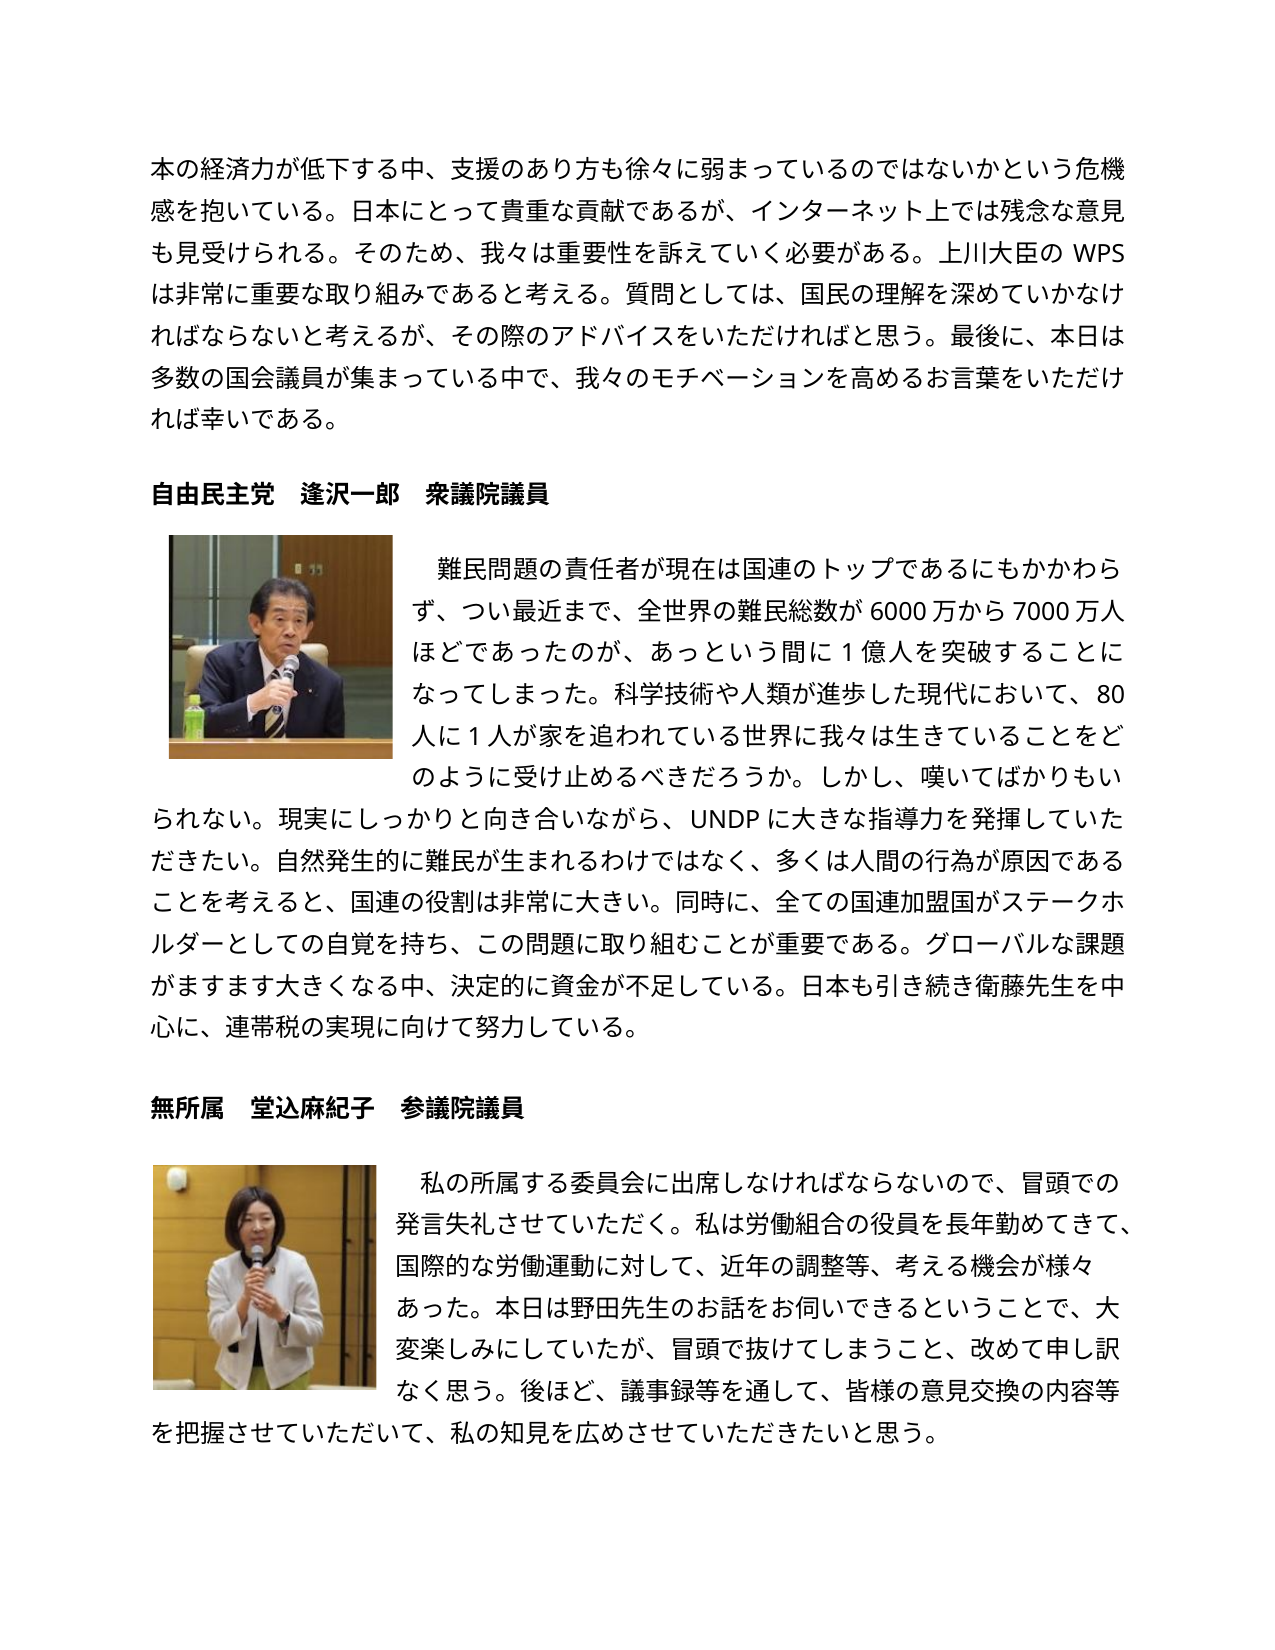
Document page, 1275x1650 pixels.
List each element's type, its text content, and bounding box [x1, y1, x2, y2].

text 難民問題の責任者が現在は国連のトップであるにもかかわらず、つい最近まで、全世界の難民総数が6000万から7000万人ほどであったのが、あっという間に1億人を突破することになってしまった。科学技術や人類が進歩した現代において、80人に1人が家を追われている世界に我々は生きていることをどのように受け止めるべきだろうか。しかし、嘆いてばかりもいられない。現実にしっかりと向き合いながら、UNDPに大きな指導力を発揮していただきたい。自然発生的に難民が生まれるわけではなく、多くは人間の行為が原因であることを考えると、国連の役割は非常に大きい。同時に、全ての国連加盟国がステークホルダーとしての自覚を持ち、この問題に取り組むことが重要である。グローバルな課題がますます大きくなる中、決定的に資金が不足している。日本も引き続き衛藤先生を中心に、連帯税の実現に向けて努力している。 [150, 549, 1125, 1044]
picture [153, 1165, 377, 1390]
picture [168, 535, 393, 759]
text 私の所属する委員会に出席しなければならないので、冒頭での発言失礼させていただく。私は労働組合の役員を長年勤めてきて、国際的な労働運動に対して、近年の調整等、考える機会が様々あった。本日は野田先生のお話をお伺いできるということで、大変楽しみにしていたが、冒頭で抜けてしまうこと、改めて申し訳なく思う。後ほど、議事録等を通して、皆様の意見交換の内容等を把握させていただいて、私の知見を広めさせていただきたいと思う。 [150, 1163, 1125, 1449]
text 無所属 堂込麻紀子 参議院議員 [150, 1088, 1125, 1125]
text 自由民主党 逢沢一郎 衆議院議員 [150, 475, 1125, 511]
